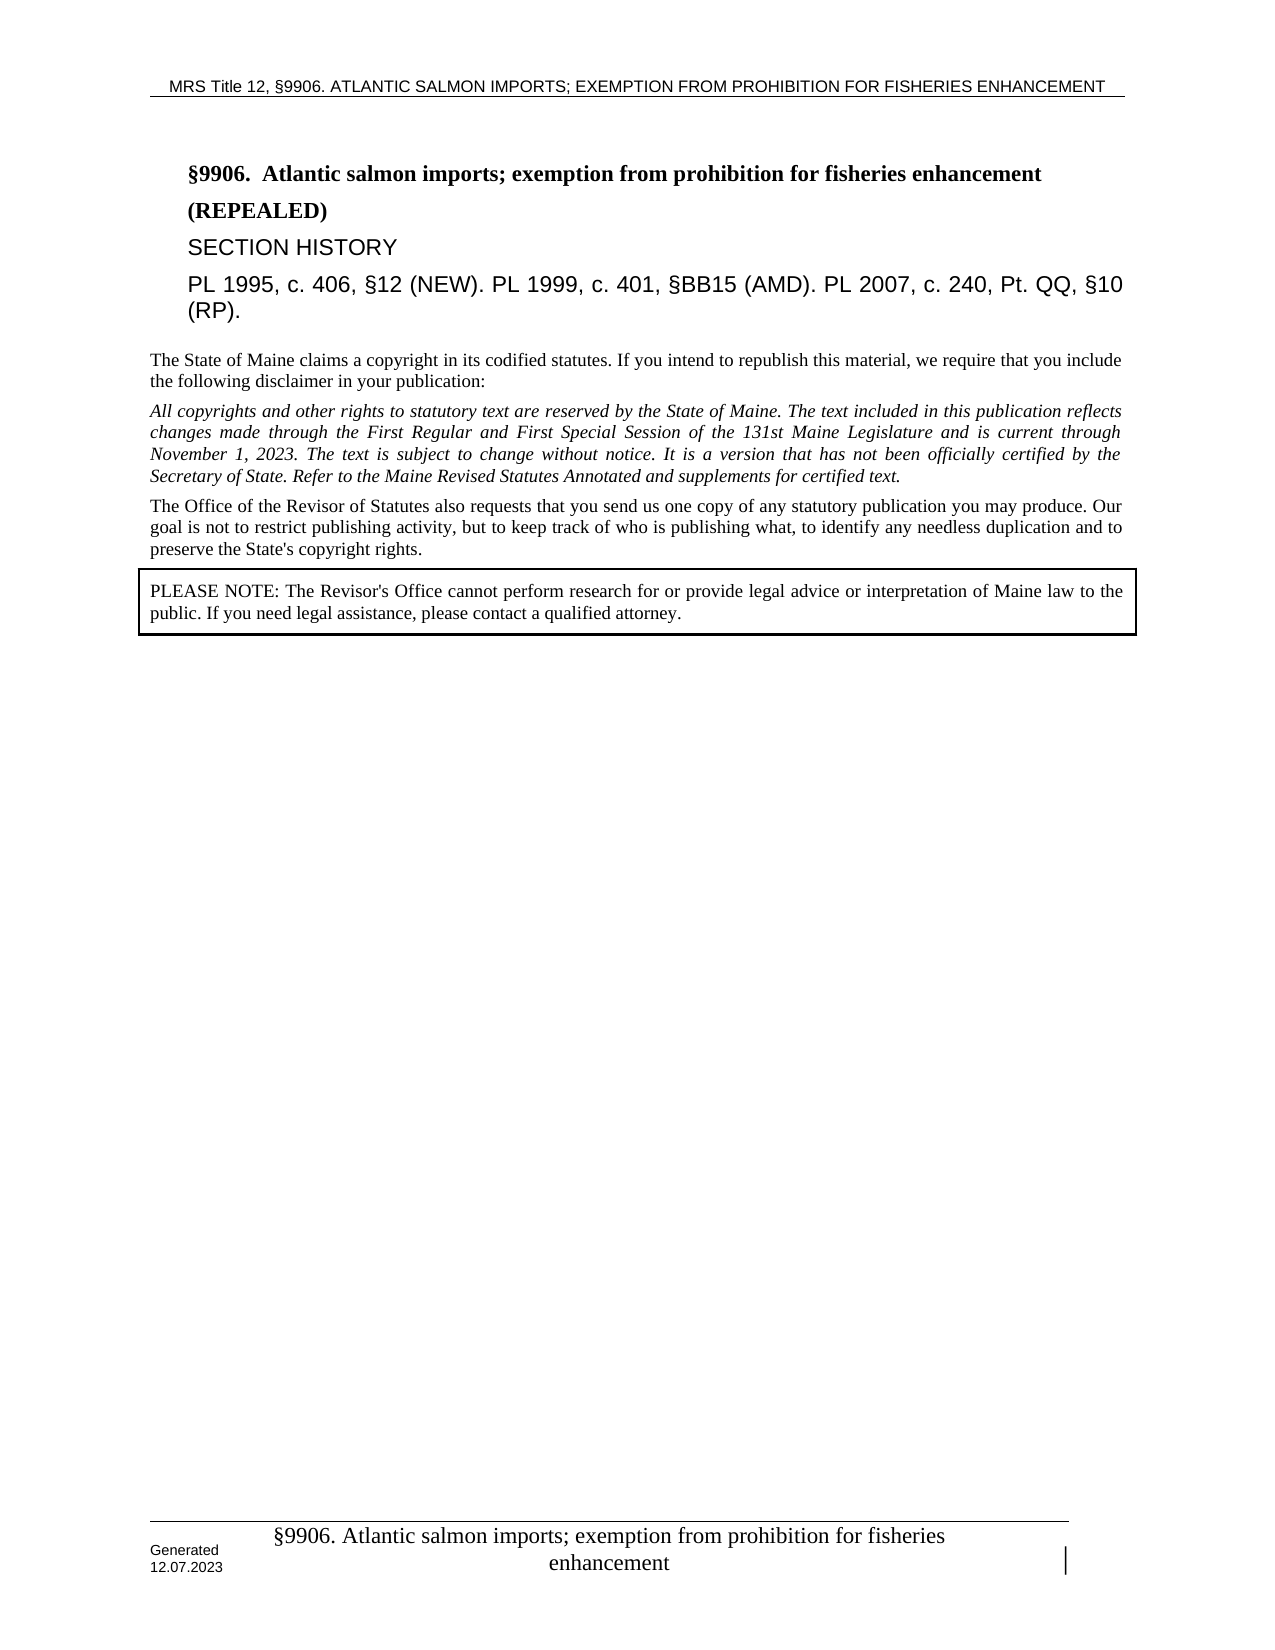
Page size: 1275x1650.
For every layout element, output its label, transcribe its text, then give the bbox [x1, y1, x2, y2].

text §9906. Atlantic salmon imports; exemption from prohibition for fisheries enhancement [187, 160, 1125, 187]
text PL 1995, c. 406, §12 (NEW). PL 1999, c. 401, §BB15 (AMD). PL 2007, c. 240, Pt. QQ, §10 (RP). [187, 271, 1125, 323]
text PLEASE NOTE: The Revisor's Office cannot perform research for or provide legal advice or interpretation of Maine law to the public. If you need legal assistance, please contact a qualified attorney. [140, 570, 1135, 633]
text The Office of the Revisor of Statutes also requests that you send us one copy of any statutory publication you may produce. Our goal is not to restrict publishing activity, but to keep track of who is publishing what, to identify any needless duplication and to preserve the State's copyright rights. [150, 494, 1125, 559]
text All copyrights and other rights to statutory text are reserved by the State of Maine. The text included in this publication reflects changes made through the First Regular and First Special Session of the 131st Maine Legislature and is current through November 1, 2023 . The text is subject to change without notice. It is a version that has not been officially certified by the Secretary of State. Refer to the Maine Revised Statutes Annotated and supplements for certified text. [150, 400, 1125, 486]
text SECTION HISTORY [187, 234, 1125, 260]
text (REPEALED) [187, 197, 1125, 223]
text The State of Maine claims a copyright in its codified statutes. If you intend to republish this material, we require that you include the following disclaimer in your publication: [150, 348, 1125, 392]
